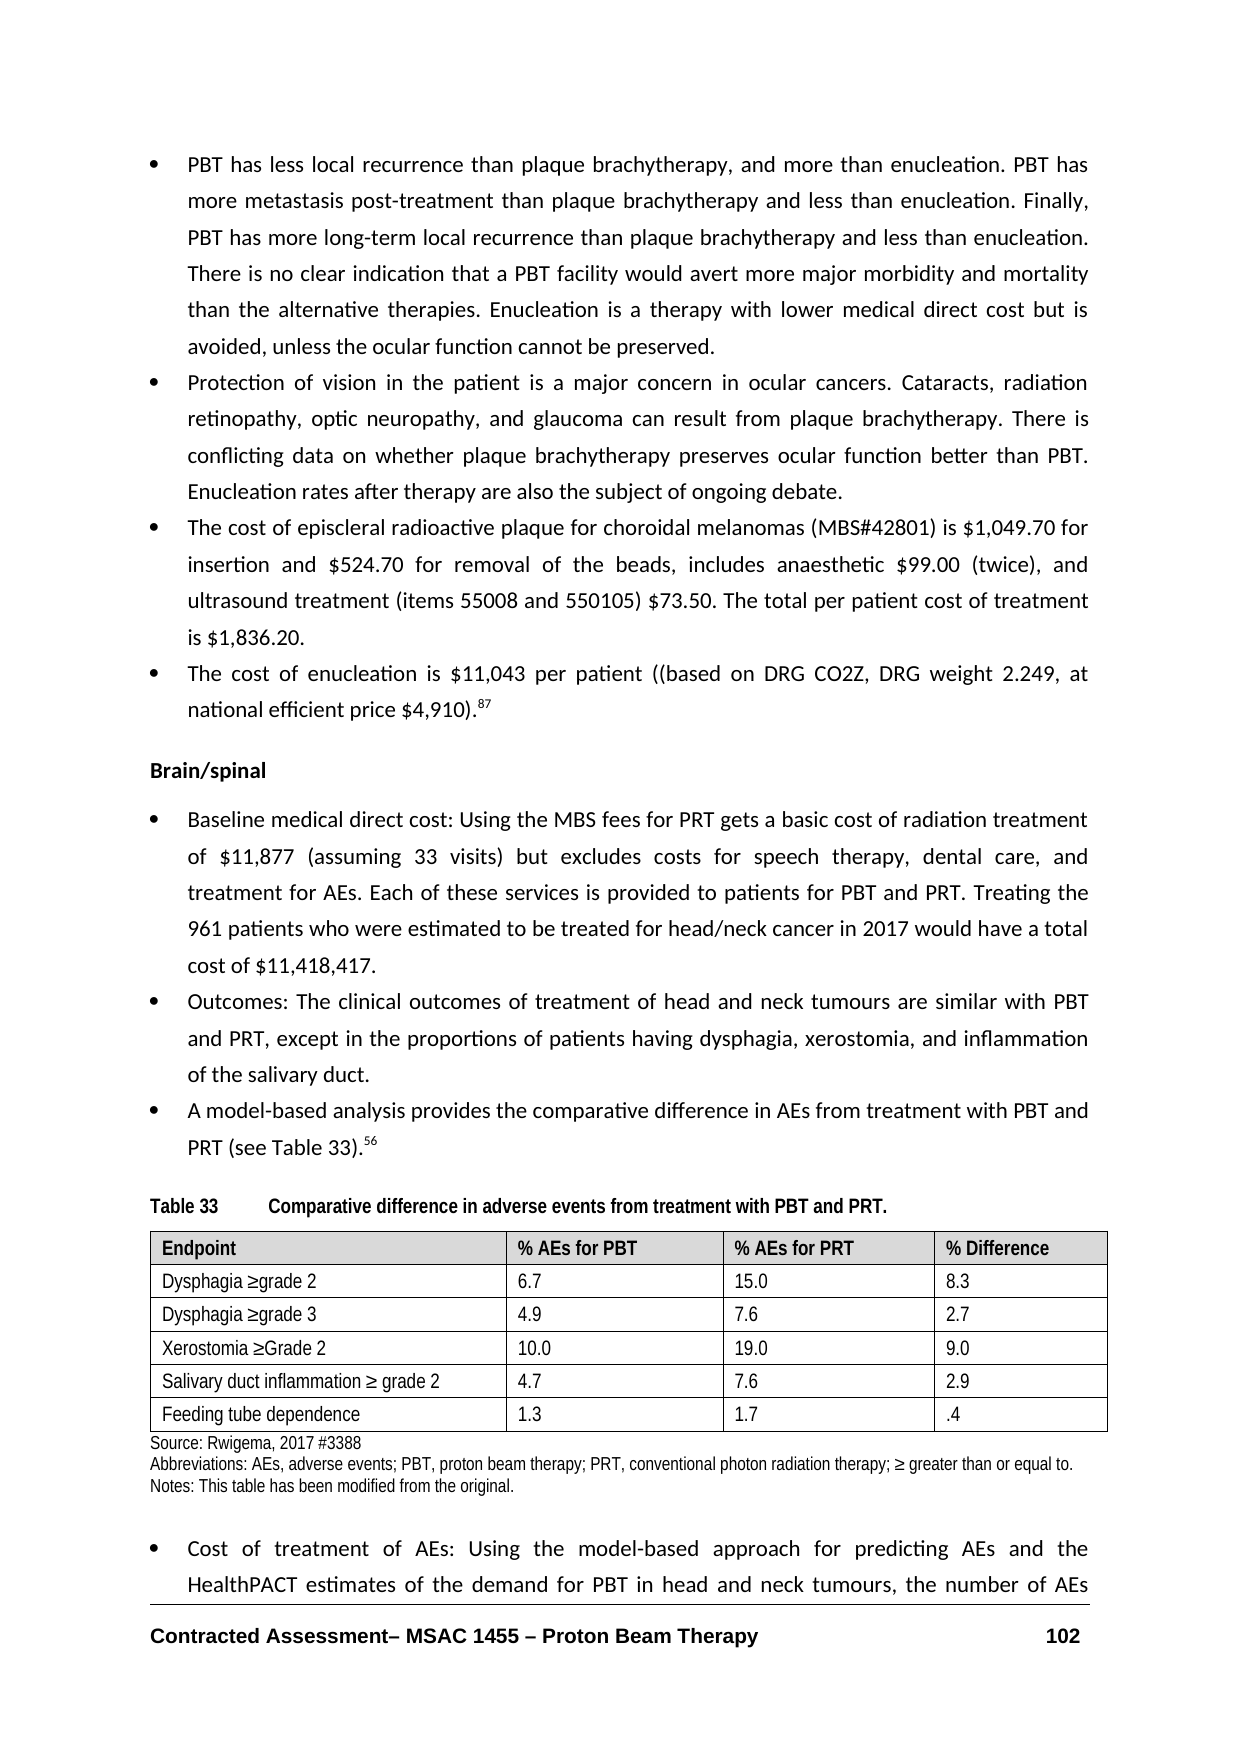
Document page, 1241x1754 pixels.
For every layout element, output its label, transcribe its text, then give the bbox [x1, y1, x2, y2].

text Source: Rwigema, 2017 #3388 [150, 1432, 1090, 1453]
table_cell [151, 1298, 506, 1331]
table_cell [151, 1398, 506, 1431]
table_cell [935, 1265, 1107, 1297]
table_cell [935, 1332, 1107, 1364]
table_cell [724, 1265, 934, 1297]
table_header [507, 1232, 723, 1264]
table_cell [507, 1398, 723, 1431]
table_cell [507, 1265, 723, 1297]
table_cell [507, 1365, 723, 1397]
list PBT has less local recurrence than plaque brachytherapy, and more than enucleation. PBT has more metastasis post-treatment than plaque brachytherapy and less than enucleation. Finally, PBT has more long-term local recurrence than plaque brachytherapy and less than enucleation. There is no clear indication that a PBT facility would avert more major morbidity and mortality than the alternative therapies. Enucleation is a therapy with lower medical direct cost but is avoided, unless the ocular function cannot be preserved. [150, 150, 1090, 360]
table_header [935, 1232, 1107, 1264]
list Protection of vision in the patient is a major concern in ocular cancers. Cataracts, radiation retinopathy, optic neuropathy, and glaucoma can result from plaque brachytherapy. There is conflicting data on whether plaque brachytherapy preserves ocular function better than PBT. Enucleation rates after therapy are also the subject of ongoing debate. [150, 368, 1090, 505]
text Abbreviations: AEs, adverse events; PBT, proton beam therapy; PRT, conventional photon radiation therapy; ≥ greater than or equal to. [150, 1453, 1090, 1475]
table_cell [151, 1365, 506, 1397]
text Notes: This table has been modified from the original. [150, 1475, 1090, 1496]
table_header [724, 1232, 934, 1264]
subtitle Table 33 Comparative difference in adverse events from treatment with PBT and PRT. [150, 1194, 1090, 1218]
subtitle Brain/spinal [150, 757, 1090, 785]
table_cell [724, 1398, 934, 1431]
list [150, 1534, 1090, 1598]
list Baseline medical direct cost: Using the MBS fees for PRT gets a basic cost of radiation treatment of $11,877 (assuming 33 visits) but excludes costs for speech therapy, dental care, and treatment for AEs. Each of these services is provided to patients for PBT and PRT. Treating the 961 patients who were estimated to be treated for head/neck cancer in 2017 would have a total cost of $11,418,417. [150, 806, 1090, 979]
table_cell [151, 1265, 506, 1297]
list A model-based analysis provides the comparative difference in AEs from treatment with PBT and PRT (see Table 33).56 [150, 1096, 1090, 1161]
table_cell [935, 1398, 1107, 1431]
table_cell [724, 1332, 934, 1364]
list The cost of enucleation is $11,043 per patient ((based on DRG CO2Z, DRG weight 2.249, at national efficient price $4,910).87 [150, 659, 1090, 723]
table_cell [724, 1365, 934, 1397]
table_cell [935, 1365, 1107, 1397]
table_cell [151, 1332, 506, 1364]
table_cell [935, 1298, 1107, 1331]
list The cost of episcleral radioactive plaque for choroidal melanomas (MBS#42801) is $1,049.70 for insertion and $524.70 for removal of the beads, includes anaesthetic $99.00 (twice), and ultrasound treatment (items 55008 and 550105) $73.50. The total per patient cost of treatment is $1,836.20. [150, 513, 1090, 651]
list Outcomes: The clinical outcomes of treatment of head and neck tumours are similar with PBT and PRT, except in the proportions of patients having dysphagia, xerostomia, and inflammation of the salivary duct. [150, 987, 1090, 1088]
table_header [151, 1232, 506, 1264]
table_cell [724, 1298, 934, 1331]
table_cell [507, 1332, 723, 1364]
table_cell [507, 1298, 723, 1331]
